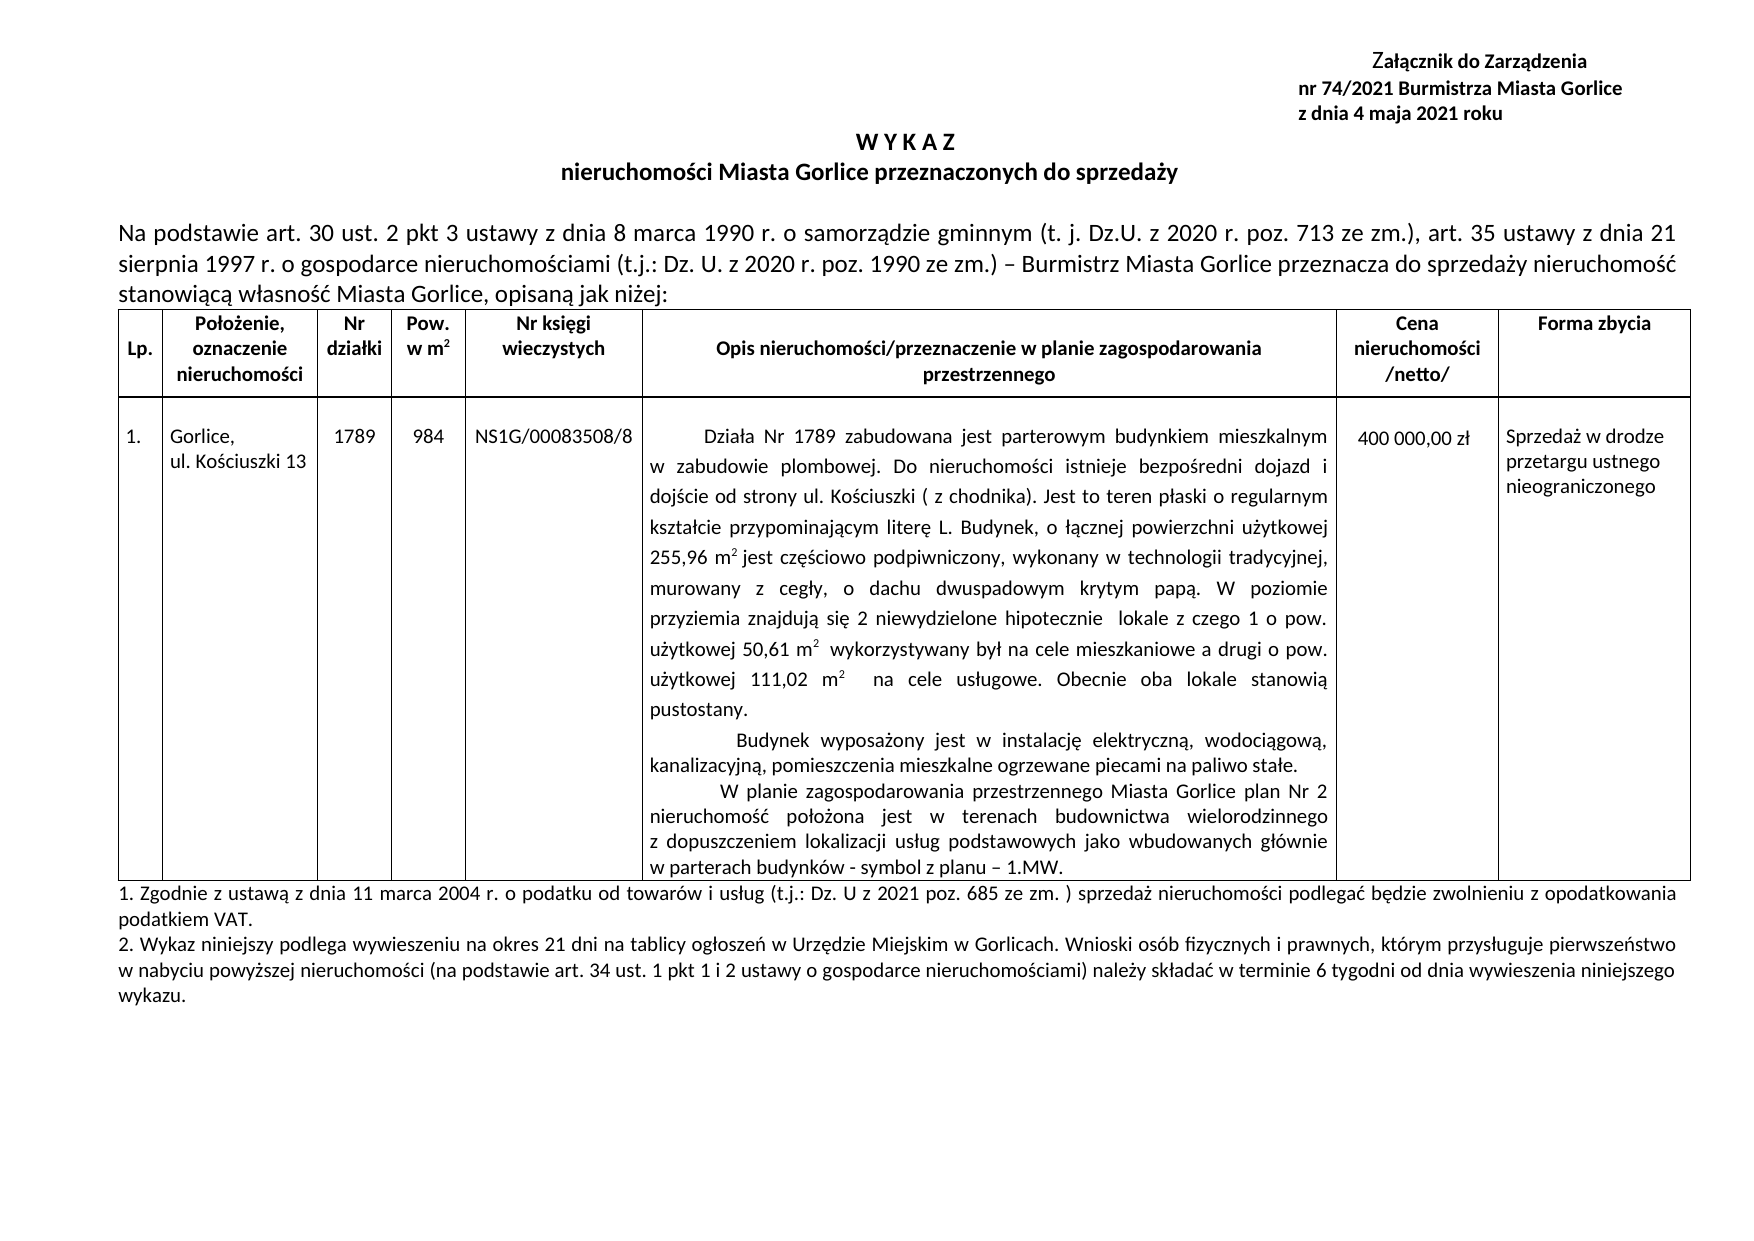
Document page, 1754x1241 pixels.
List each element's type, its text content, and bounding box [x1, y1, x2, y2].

table_cell 984 [392, 398, 465, 879]
table_header Nr księgi wieczystych [466, 310, 642, 396]
table_header Nr działki [318, 310, 391, 396]
table_cell 1. [119, 398, 162, 879]
text nr 74/2021 Burmistrza Miasta Gorlice [1298, 75, 1680, 100]
table_cell Działa Nr 1789 zabudowana jest parterowym budynkiem mieszkalnym w zabudowie plombowej. Do nieruchomości istnieje bezpośredni dojazd i dojście od strony ul. Kościuszki ( z chodnika). Jest to teren płaski o regularnym kształcie przypominającym literę L. Budynek, o łącznej powierzchni użytkowej 255,96 m2 jest częściowo podpiwniczony, wykonany w technologii tradycyjnej, murowany z cegły, o dachu dwuspadowym krytym papą. W poziomie przyziemia znajdują się 2 niewydzielone hipotecznie lokale z czego 1 o pow. użytkowej 50,61 m2 wykorzystywany był na cele mieszkaniowe a drugi o pow. użytkowej 111,02 m2 na cele usługowe. Obecnie oba lokale stanowią pustostany. Budynek wyposażony jest w instalację elektryczną, wodociągową, kanalizacyjną, pomieszczenia mieszkalne ogrzewane piecami na paliwo stałe. W planie zagospodarowania przestrzennego Miasta Gorlice plan Nr 2 nieruchomość położona jest w terenach budownictwa wielorodzinnego z dopuszczeniem lokalizacji usług podstawowych jako wbudowanych głównie w parterach budynków - symbol z planu – 1.MW. [643, 398, 1336, 879]
table_header Opis nieruchomości/przeznaczenie w planie zagospodarowania przestrzennego [643, 310, 1336, 396]
table_header Lp. [119, 310, 162, 396]
table_cell Sprzedaż w drodze przetargu ustnego nieograniczonego [1499, 398, 1690, 879]
text nieruchomości Miasta Gorlice przeznaczonych do sprzedaży [339, 156, 1680, 187]
table_header Pow. w m2 [392, 310, 465, 396]
table_cell Gorlice, ul. Kościuszki 13 [163, 398, 317, 879]
text Załącznik do Zarządzenia [561, 44, 1680, 75]
table_cell 1789 [318, 398, 391, 879]
table_header Forma zbycia [1499, 310, 1690, 396]
text 2. Wykaz niniejszy podlega wywieszeniu na okres 21 dni na tablicy ogłoszeń w Urzędzie Miejskim w Gorlicach. Wnioski osób fizycznych i prawnych, którym przysługuje pierwszeństwo w nabyciu powyższej nieruchomości (na podstawie art. 34 ust. 1 pkt 1 i 2 ustawy o gospodarce nieruchomościami) należy składać w terminie 6 tygodni od dnia wywieszenia niniejszego wykazu. [118, 931, 1680, 1008]
table_cell NS1G/00083508/8 [466, 398, 642, 879]
text z dnia 4 maja 2021 roku [561, 100, 1680, 126]
table_header Cena nieruchomości /netto/ [1337, 310, 1498, 396]
text Na podstawie art. 30 ust. 2 pkt 3 ustawy z dnia 8 marca 1990 r. o samorządzie gminnym (t. j. Dz.U. z 2020 r. poz. 713 ze zm.), art. 35 ustawy z dnia 21 sierpnia 1997 r. o gospodarce nieruchomościami (t.j.: Dz. U. z 2020 r. poz. 1990 ze zm.) – Burmistrz Miasta Gorlice przeznacza do sprzedaży nieruchomość stanowiącą własność Miasta Gorlice, opisaną jak niżej: [118, 217, 1680, 309]
text W Y K A Z [339, 126, 1680, 156]
text 1. Zgodnie z ustawą z dnia 11 marca 2004 r. o podatku od towarów i usług (t.j.: Dz. U z 2021 poz. 685 ze zm. ) sprzedaż nieruchomości podlegać będzie zwolnieniu z opodatkowania podatkiem VAT. [118, 881, 1680, 931]
table_header Położenie, oznaczenie nieruchomości [163, 310, 317, 396]
table_cell 400 000,00 zł [1337, 398, 1498, 879]
